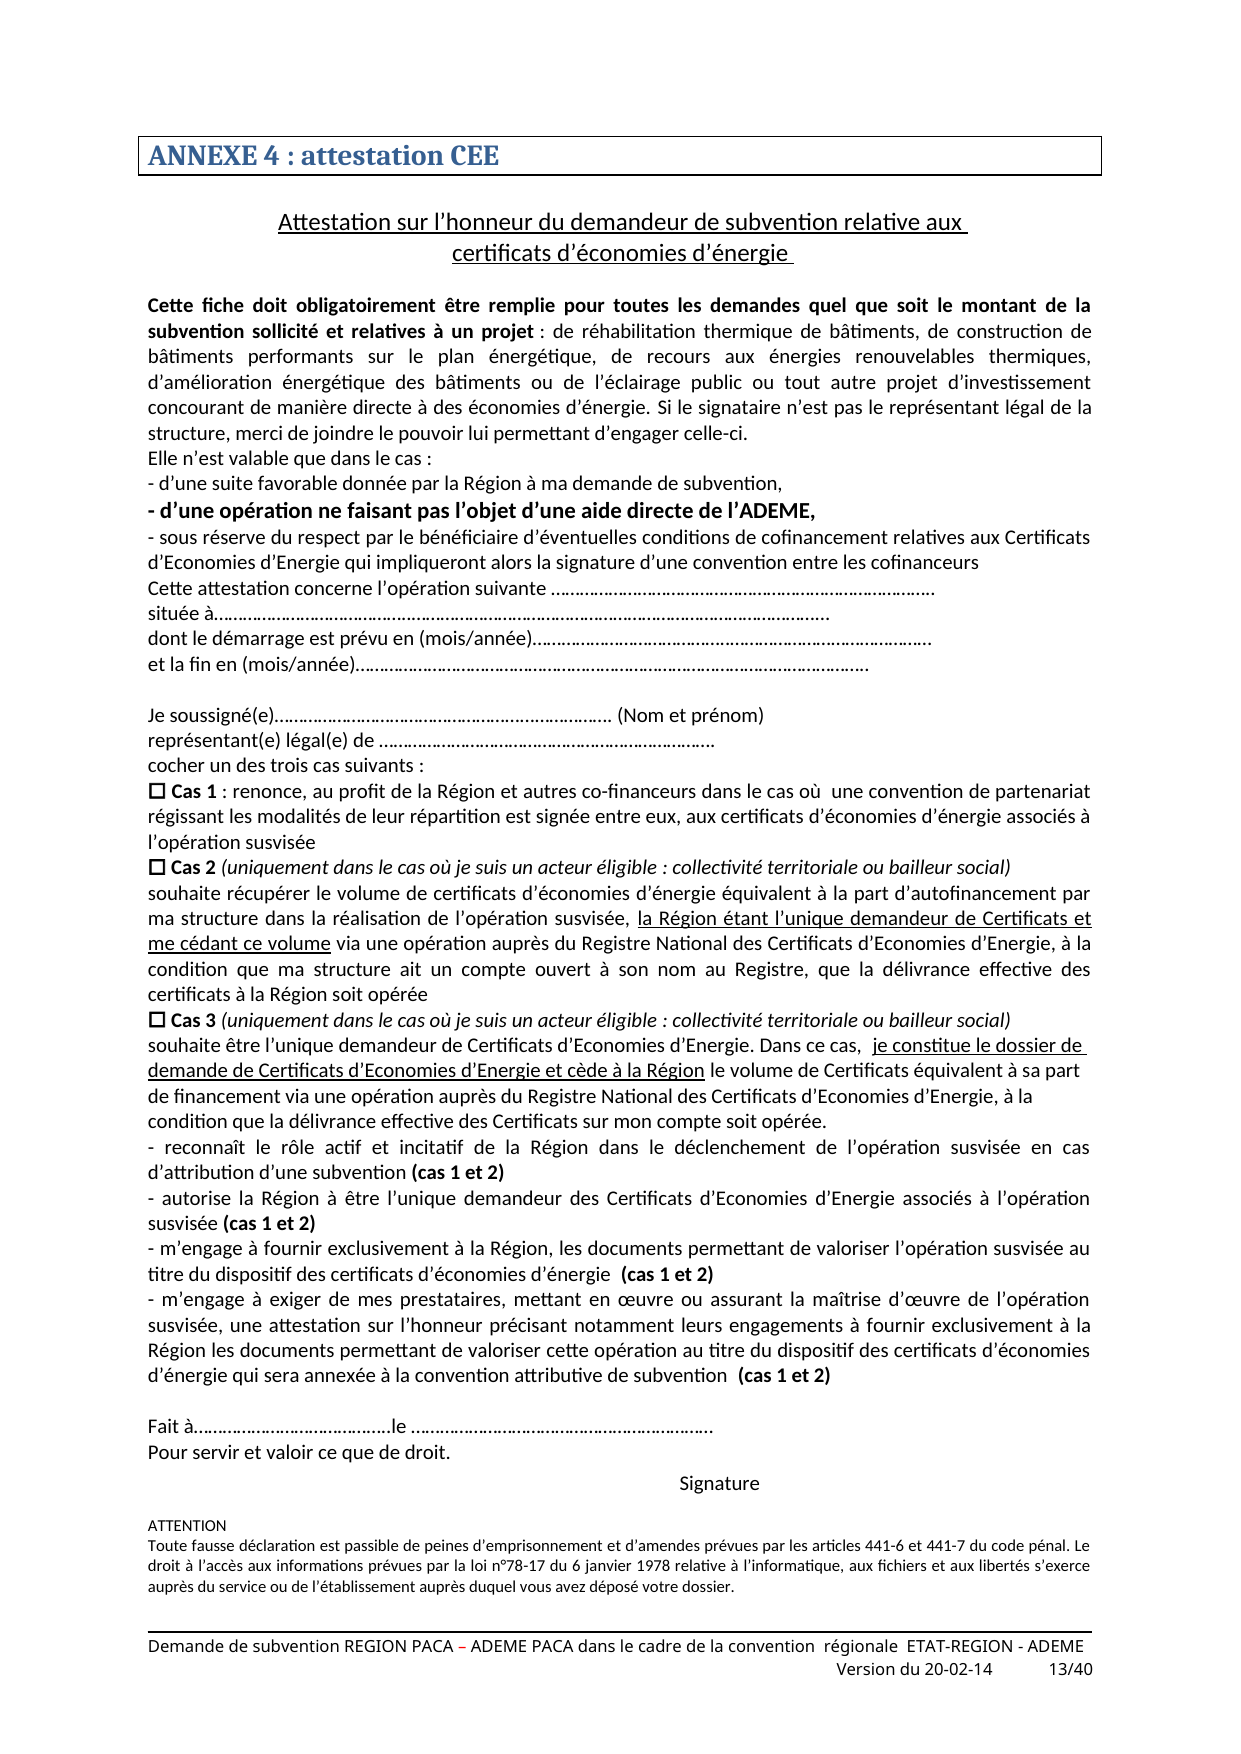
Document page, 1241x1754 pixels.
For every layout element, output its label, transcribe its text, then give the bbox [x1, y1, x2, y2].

text Cas 2 (uniquement dans le cas où je suis un acteur éligible : collectivité territoriale ou bailleur social) [148, 854, 1092, 880]
text souhaite récupérer le volume de certificats d’économies d’énergie équivalent à la part d’autofinancement par ma structure dans la réalisation de l’opération susvisée, la Région étant l’unique demandeur de Certificats et me cédant ce volume via une opération auprès du Registre National des Certificats d’Economies d’Energie, à la condition que ma structure ait un compte ouvert à son nom au Registre, que la délivrance effective des certificats à la Région soit opérée [148, 880, 1092, 1007]
text - m’engage à fournir exclusivement à la Région, les documents permettant de valoriser l’opération susvisée au titre du dispositif des certificats d’économies d’énergie (cas 1 et 2) [148, 1236, 1092, 1286]
text Cette attestation concerne l’opération suivante …………………………………………………………………….. [148, 575, 1092, 600]
text Attestation sur l’honneur du demandeur de subvention relative aux [148, 206, 1092, 237]
text Cas 3 (uniquement dans le cas où je suis un acteur éligible : collectivité territoriale ou bailleur social) [148, 1007, 1092, 1032]
text représentant(e) légal(e) de ……………………………………………………………. [148, 727, 1092, 753]
text - sous réserve du respect par le bénéficiaire d’éventuelles conditions de cofinancement relatives aux Certificats d’Economies d’Energie qui impliqueront alors la signature d’une convention entre les cofinanceurs [148, 524, 1092, 575]
text Toute fausse déclaration est passible de peines d’emprisonnement et d’amendes prévues par les articles 441-6 et 441-7 du code pénal. Le droit à l’accès aux informations prévues par la loi n°78-17 du 6 janvier 1978 relative à l’informatique, aux fichiers et aux libertés s’exerce auprès du service ou de l’établissement auprès duquel vous avez déposé votre dossier. [148, 1535, 1092, 1596]
text Elle n’est valable que dans le cas : [148, 445, 1092, 471]
text Fait à…………………………………..le ……………………………………………………… [148, 1413, 1092, 1439]
text dont le démarrage est prévu en (mois/année)…………………………………..…………………………………… [148, 626, 1092, 651]
text cocher un des trois cas suivants : [148, 753, 1092, 778]
text et la fin en (mois/année)…………………………………………………………………………………………….. [148, 651, 1092, 676]
text Pour servir et valoir ce que de droit. [148, 1439, 1092, 1464]
text - d’une suite favorable donnée par la Région à ma demande de subvention, [148, 471, 1092, 496]
text certificats d’économies d’énergie [148, 237, 1092, 267]
text ATTENTION [148, 1515, 1092, 1535]
text Cette fiche doit obligatoirement être remplie pour toutes les demandes quel que soit le montant de la subvention sollicité et relatives à un projet : de réhabilitation thermique de bâtiments, de construction de bâtiments performants sur le plan énergétique, de recours aux énergies renouvelables thermiques, d’amélioration énergétique des bâtiments ou de l’éclairage public ou tout autre projet d’investissement concourant de manière directe à des économies d’énergie. Si le signataire n’est pas le représentant légal de la structure, merci de joindre le pouvoir lui permettant d’engager celle-ci. [148, 293, 1092, 445]
subtitle ANNEXE 4 : attestation CEE [139, 137, 1101, 174]
text - autorise la Région à être l’unique demandeur des Certificats d’Economies d’Energie associés à l’opération susvisée (cas 1 et 2) [148, 1185, 1092, 1236]
text située à…………………………………..…………………………………………………………………………... [148, 600, 1092, 626]
text Cas 1 : renonce, au profit de la Région et autres co-financeurs dans le cas où une convention de partenariat régissant les modalités de leur répartition est signée entre eux, aux certificats d’économies d’énergie associés à l’opération susvisée [148, 778, 1092, 854]
text Signature [148, 1471, 1092, 1496]
text souhaite être l’unique demandeur de Certificats d’Economies d’Energie. Dans ce cas, je constitue le dossier de demande de Certificats d’Economies d’Energie et cède à la Région le volume de Certificats équivalent à sa part de financement via une opération auprès du Registre National des Certificats d’Economies d’Energie, à la condition que la délivrance effective des Certificats sur mon compte soit opérée. [148, 1032, 1092, 1134]
text - reconnaît le rôle actif et incitatif de la Région dans le déclenchement de l’opération susvisée en cas d’attribution d’une subvention (cas 1 et 2) [148, 1134, 1092, 1185]
text - d’une opération ne faisant pas l’objet d’une aide directe de l’ADEME, [148, 496, 1092, 524]
text Je soussigné(e)……………………………………………...……………. (Nom et prénom) [148, 702, 1092, 727]
text - m’engage à exiger de mes prestataires, mettant en œuvre ou assurant la maîtrise d’œuvre de l’opération susvisée, une attestation sur l’honneur précisant notamment leurs engagements à fournir exclusivement à la Région les documents permettant de valoriser cette opération au titre du dispositif des certificats d’économies d’énergie qui sera annexée à la convention attributive de subvention (cas 1 et 2) [148, 1286, 1092, 1388]
